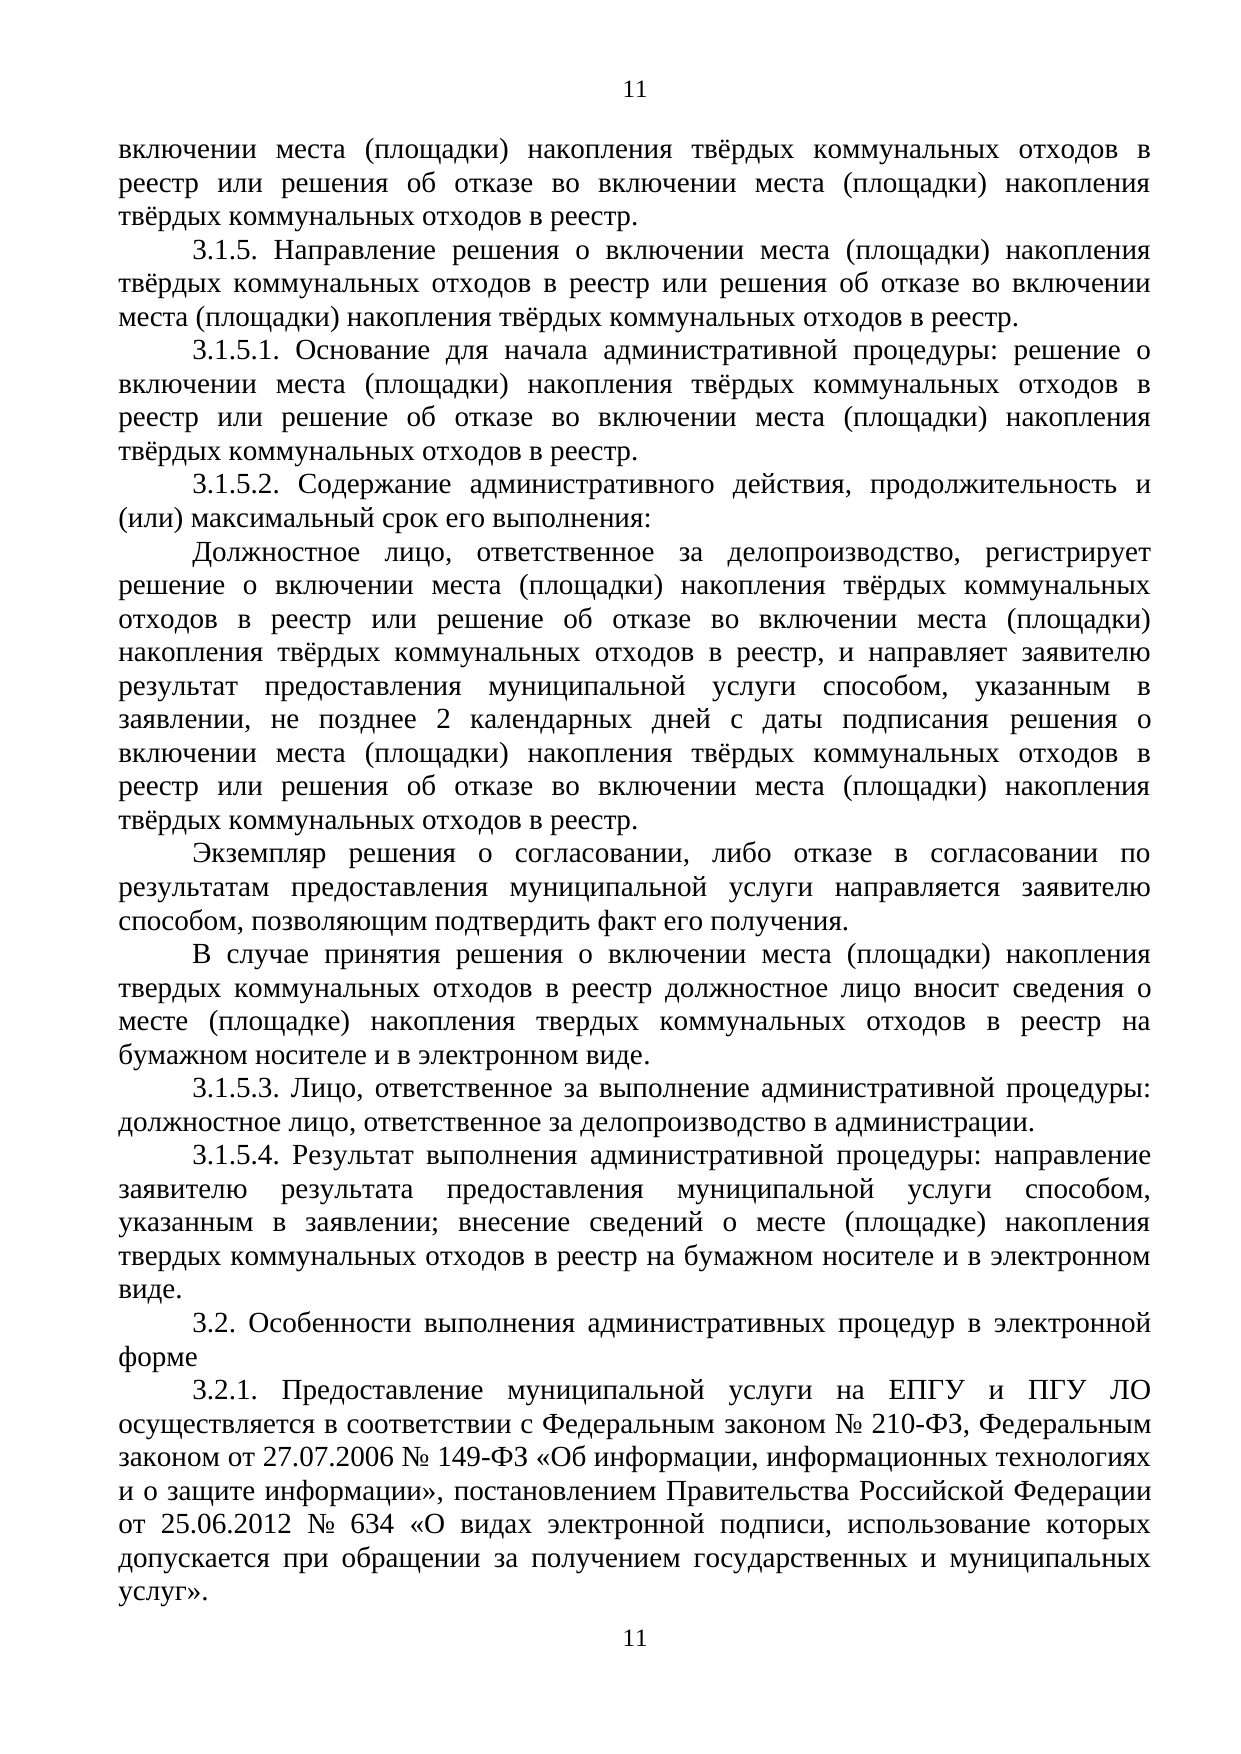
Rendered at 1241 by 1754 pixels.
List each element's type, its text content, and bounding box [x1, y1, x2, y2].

text В случае принятия решения о включении места (площадки) накопления твердых коммунальных отходов в реестр должностное лицо вносит сведения о месте (площадке) накопления твердых коммунальных отходов в реестр на бумажном носителе и в электронном виде. [118, 936, 1152, 1070]
text Экземпляр решения о согласовании, либо отказе в согласовании по результатам предоставления муниципальной услуги направляется заявителю способом, позволяющим подтвердить факт его получения. [118, 836, 1152, 936]
text 3.2.1. Предоставление муниципальной услуги на ЕПГУ и ПГУ ЛО осуществляется в соответствии с Федеральным законом № 210-ФЗ, Федеральным законом от 27.07.2006 № 149-ФЗ «Об информации, информационных технологиях и о защите информации», постановлением Правительства Российской Федерации от 25.06.2012 № 634 «О видах электронной подписи, использование которых допускается при обращении за получением государственных и муниципальных услуг». [118, 1372, 1152, 1607]
title 3.1.5.4. Результат выполнения административной процедуры: направление заявителю результата предоставления муниципальной услуги способом, указанным в заявлении; внесение сведений о месте (площадке) накопления твердых коммунальных отходов в реестр на бумажном носителе и в электронном виде. [118, 1137, 1152, 1305]
text 3.1.5.2. Содержание административного действия, продолжительность и (или) максимальный срок его выполнения: [118, 467, 1152, 534]
text 3.1.5.3. Лицо, ответственное за выполнение административной процедуры: должностное лицо, ответственное за делопроизводство в администрации. [118, 1070, 1152, 1137]
text 3.2. Особенности выполнения административных процедур в электронной форме [118, 1305, 1152, 1372]
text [118, 131, 1152, 232]
text 3.1.5.1. Основание для начала административной процедуры: решение о включении места (площадки) накопления твёрдых коммунальных отходов в реестр или решение об отказе во включении места (площадки) накопления твёрдых коммунальных отходов в реестр. [118, 332, 1152, 467]
text Должностное лицо, ответственное за делопроизводство, регистрирует решение о включении места (площадки) накопления твёрдых коммунальных отходов в реестр или решение об отказе во включении места (площадки) накопления твёрдых коммунальных отходов в реестр, и направляет заявителю результат предоставления муниципальной услуги способом, указанным в заявлении, не позднее 2 календарных дней с даты подписания решения о включении места (площадки) накопления твёрдых коммунальных отходов в реестр или решения об отказе во включении места (площадки) накопления твёрдых коммунальных отходов в реестр. [118, 534, 1152, 836]
text 3.1.5. Направление решения о включении места (площадки) накопления твёрдых коммунальных отходов в реестр или решения об отказе во включении места (площадки) накопления твёрдых коммунальных отходов в реестр. [118, 232, 1152, 332]
